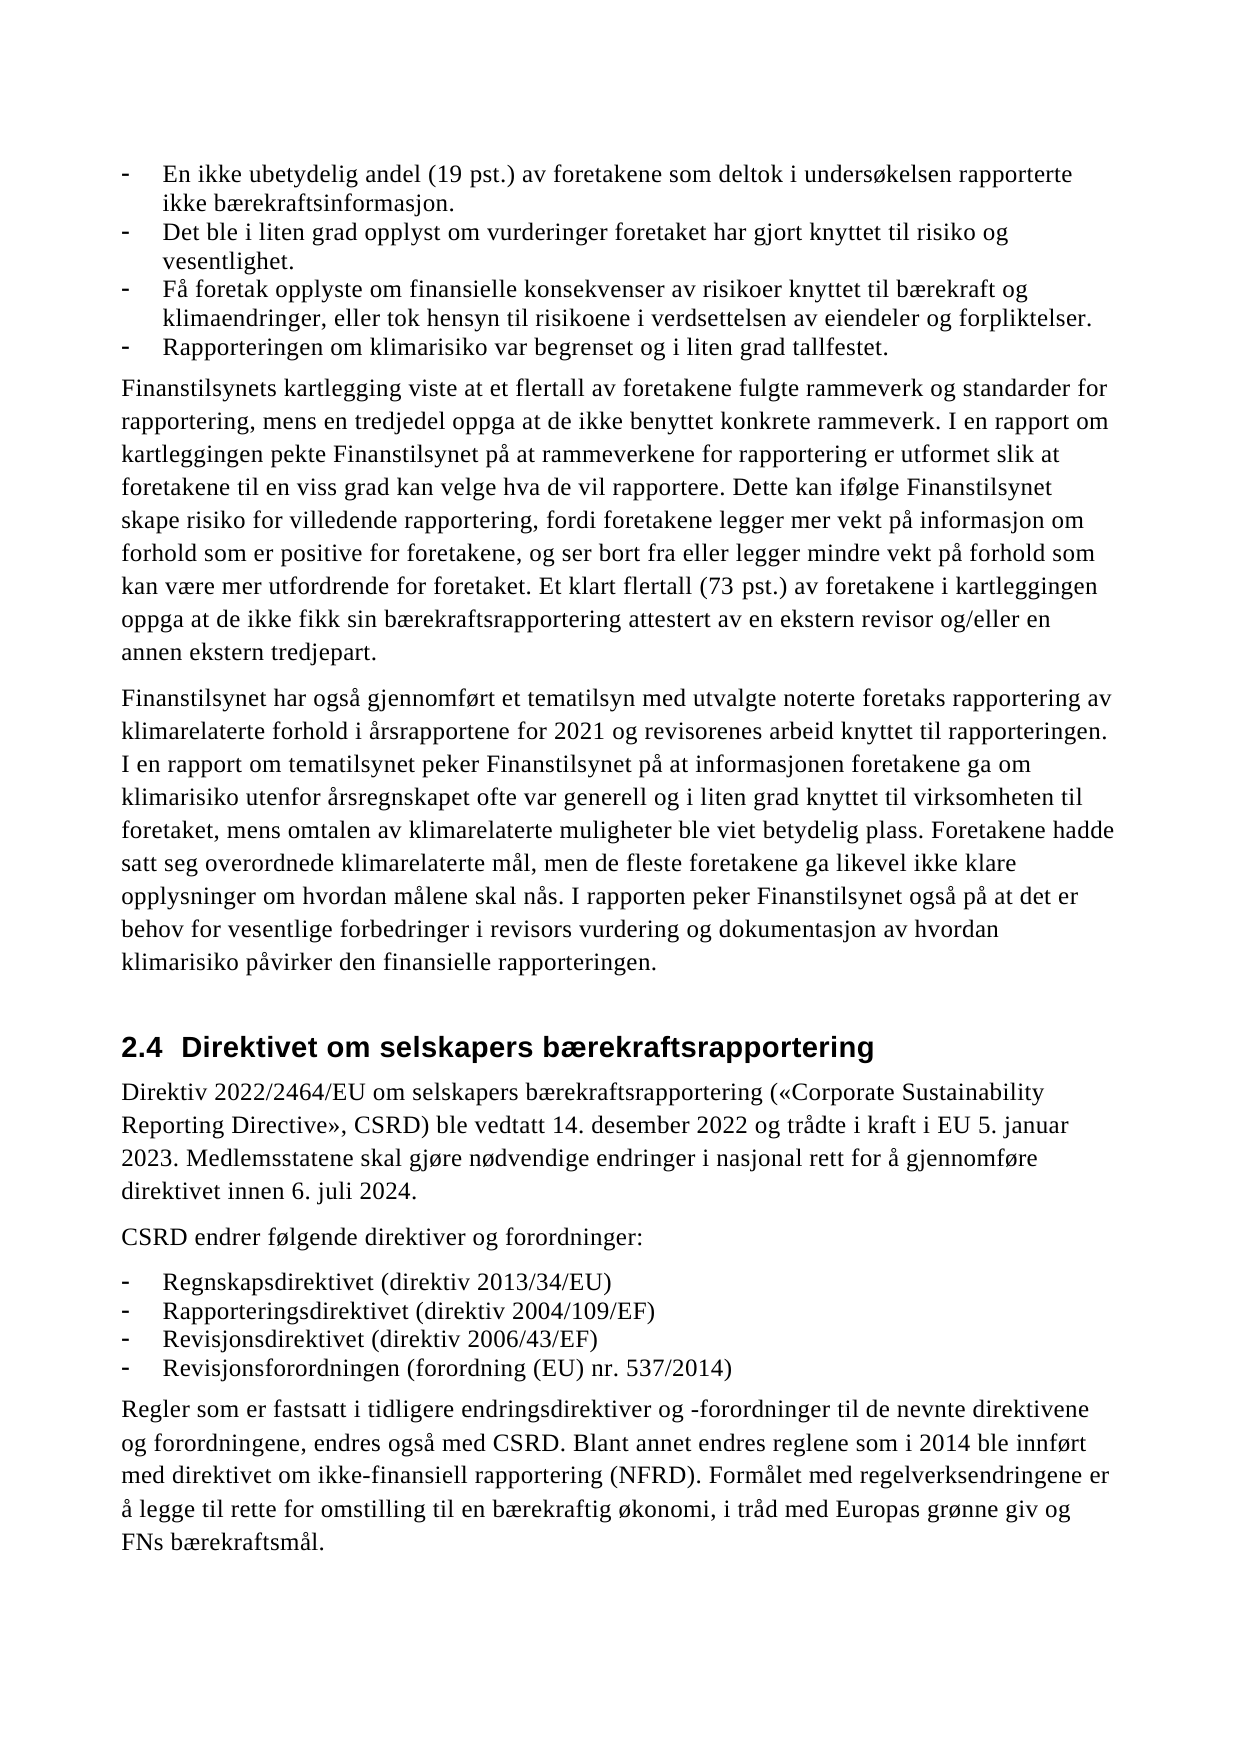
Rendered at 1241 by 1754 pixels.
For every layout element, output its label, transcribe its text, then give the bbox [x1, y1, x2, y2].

text Direktiv 2022/2464/EU om selskapers bærekraftsrapportering («Corporate Sustainability Reporting Directive», CSRD) ble vedtatt 14. desember 2022 og trådte i kraft i EU 5. januar 2023. Medlemsstatene skal gjøre nødvendige endringer i nasjonal rett for å gjennomføre direktivet innen 6. juli 2024. [121, 1077, 1119, 1205]
list Det ble i liten grad opplyst om vurderinger foretaket har gjort knyttet til risiko og vesentlighet. [121, 217, 1119, 274]
list Rapporteringen om klimarisiko var begrenset og i liten grad tallfestet. [121, 332, 1119, 361]
text Regler som er fastsatt i tidligere endringsdirektiver og -forordninger til de nevnte direktivene og forordningene, endres også med CSRD. Blant annet endres reglene som i 2014 ble innført med direktivet om ikke-finansiell rapportering (NFRD). Formålet med regelverksendringene er å legge til rette for omstilling til en bærekraftig økonomi, i tråd med Europas grønne giv og FNs bærekraftsmål. [121, 1394, 1119, 1555]
text Finanstilsynet har også gjennomført et tematilsyn med utvalgte noterte foretaks rapportering av klimarelaterte forhold i årsrapportene for 2021 og revisorenes arbeid knyttet til rapporteringen. I en rapport om tematilsynet peker Finanstilsynet på at informasjonen foretakene ga om klimarisiko utenfor årsregnskapet ofte var generell og i liten grad knyttet til virksomheten til foretaket, mens omtalen av klimarelaterte muligheter ble viet betydelig plass. Foretakene hadde satt seg overordnede klimarelaterte mål, men de fleste foretakene ga likevel ikke klare opplysninger om hvordan målene skal nås. I rapporten peker Finanstilsynet også på at det er behov for vesentlige forbedringer i revisors vurdering og dokumentasjon av hvordan klimarisiko påvirker den finansielle rapporteringen. [121, 683, 1119, 976]
list Få foretak opplyste om finansielle konsekvenser av risikoer knyttet til bærekraft og klimaendringer, eller tok hensyn til risikoene i verdsettelsen av eiendeler og forpliktelser. [121, 274, 1119, 332]
list Revisjonsdirektivet (direktiv 2006/43/EF) [121, 1324, 1119, 1353]
text CSRD endrer følgende direktiver og forordninger: [121, 1222, 1119, 1250]
subtitle Direktivet om selskapers bærekraftsrapportering [121, 1030, 1119, 1064]
list Regnskapsdirektivet (direktiv 2013/34/EU) [121, 1267, 1119, 1296]
list Rapporteringsdirektivet (direktiv 2004/109/EF) [121, 1296, 1119, 1324]
text Finanstilsynets kartlegging viste at et flertall av foretakene fulgte rammeverk og standarder for rapportering, mens en tredjedel oppga at de ikke benyttet konkrete rammeverk. I en rapport om kartleggingen pekte Finanstilsynet på at rammeverkene for rapportering er utformet slik at foretakene til en viss grad kan velge hva de vil rapportere. Dette kan ifølge Finanstilsynet skape risiko for villedende rapportering, fordi foretakene legger mer vekt på informasjon om forhold som er positive for foretakene, og ser bort fra eller legger mindre vekt på forhold som kan være mer utfordrende for foretaket. Et klart flertall (73 pst.) av foretakene i kartleggingen oppga at de ikke fikk sin bærekraftsrapportering attestert av en ekstern revisor og/eller en annen ekstern tredjepart. [121, 373, 1119, 666]
list En ikke ubetydelig andel (19 pst.) av foretakene som deltok i undersøkelsen rapporterte ikke bærekraftsinformasjon. [121, 159, 1119, 217]
list Revisjonsforordningen (forordning (EU) nr. 537/2014) [121, 1353, 1119, 1382]
